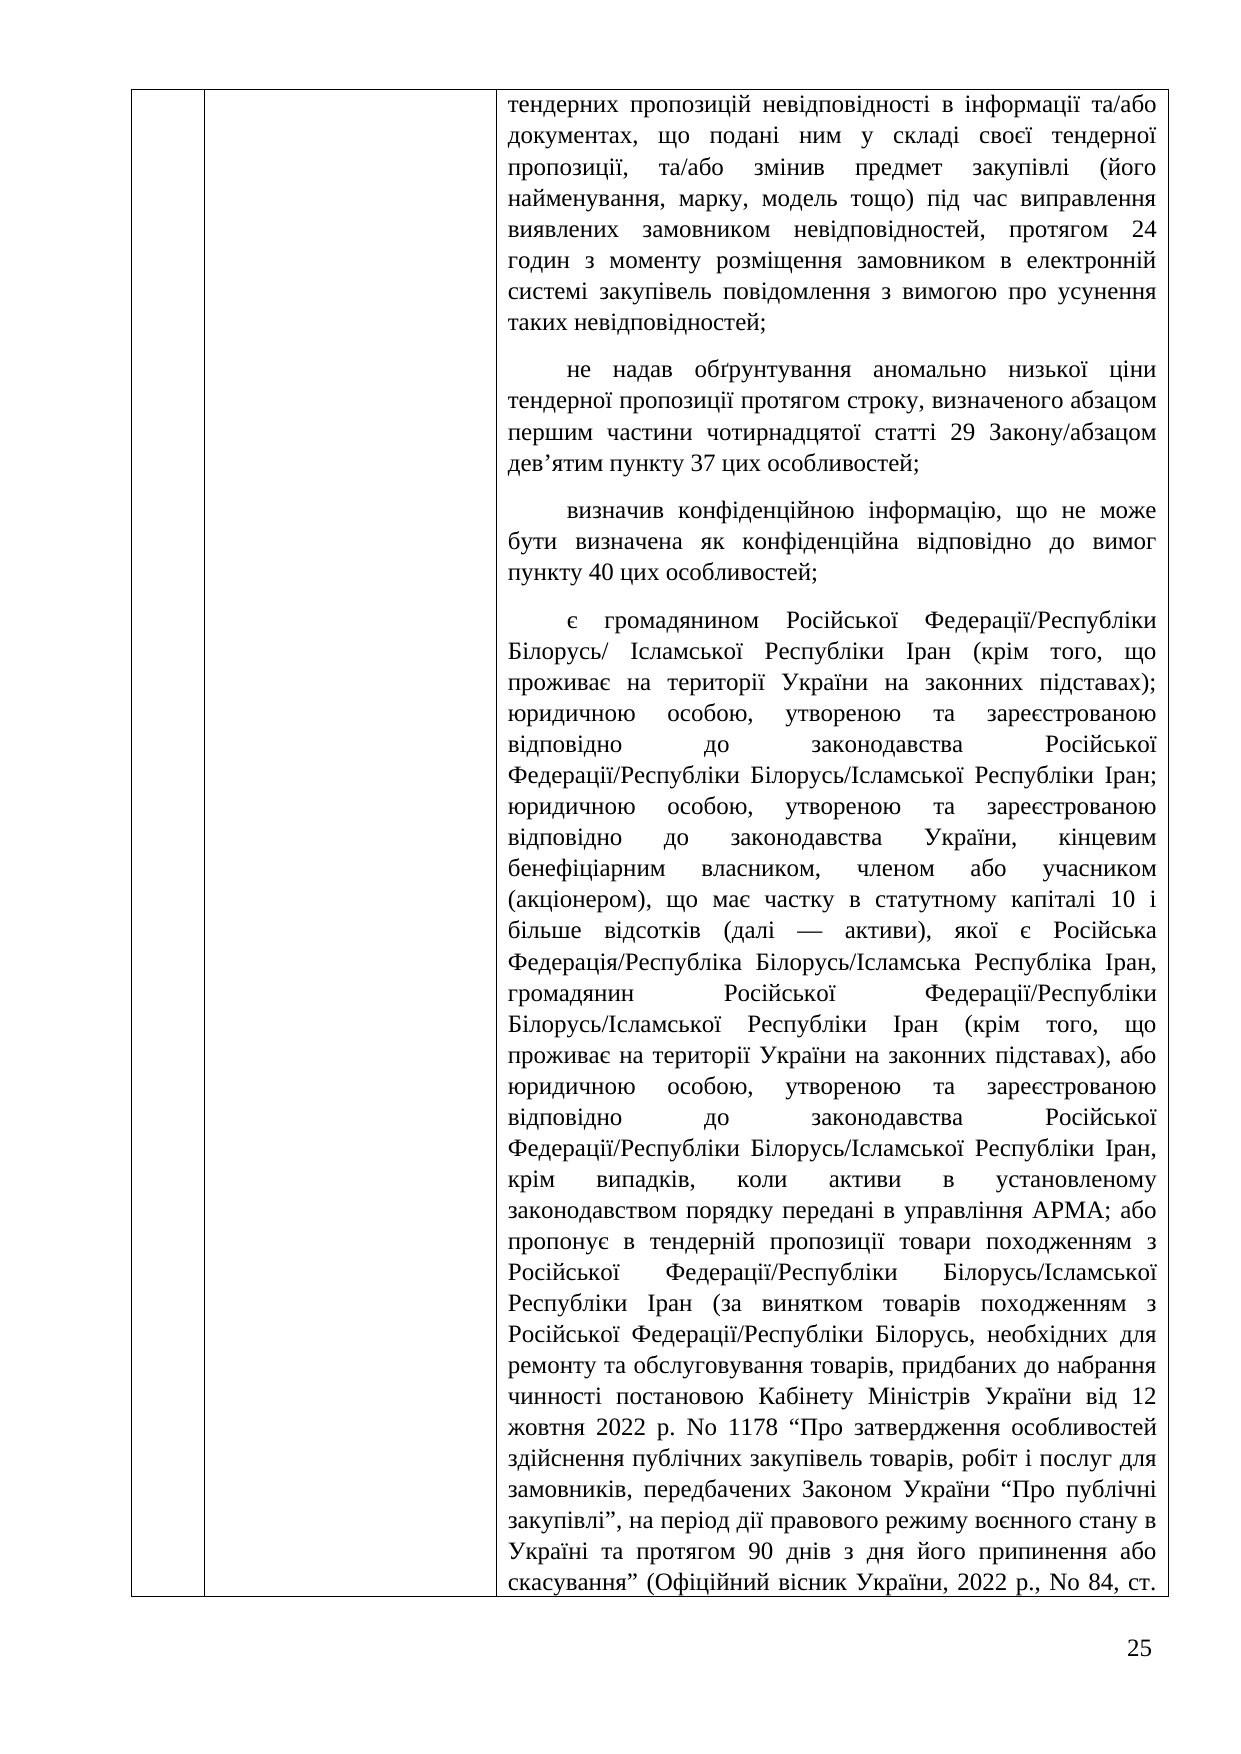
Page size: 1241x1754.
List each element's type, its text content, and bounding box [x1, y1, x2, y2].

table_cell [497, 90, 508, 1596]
table_cell 3 [132, 90, 204, 1596]
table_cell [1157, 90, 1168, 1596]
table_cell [205, 90, 496, 1596]
